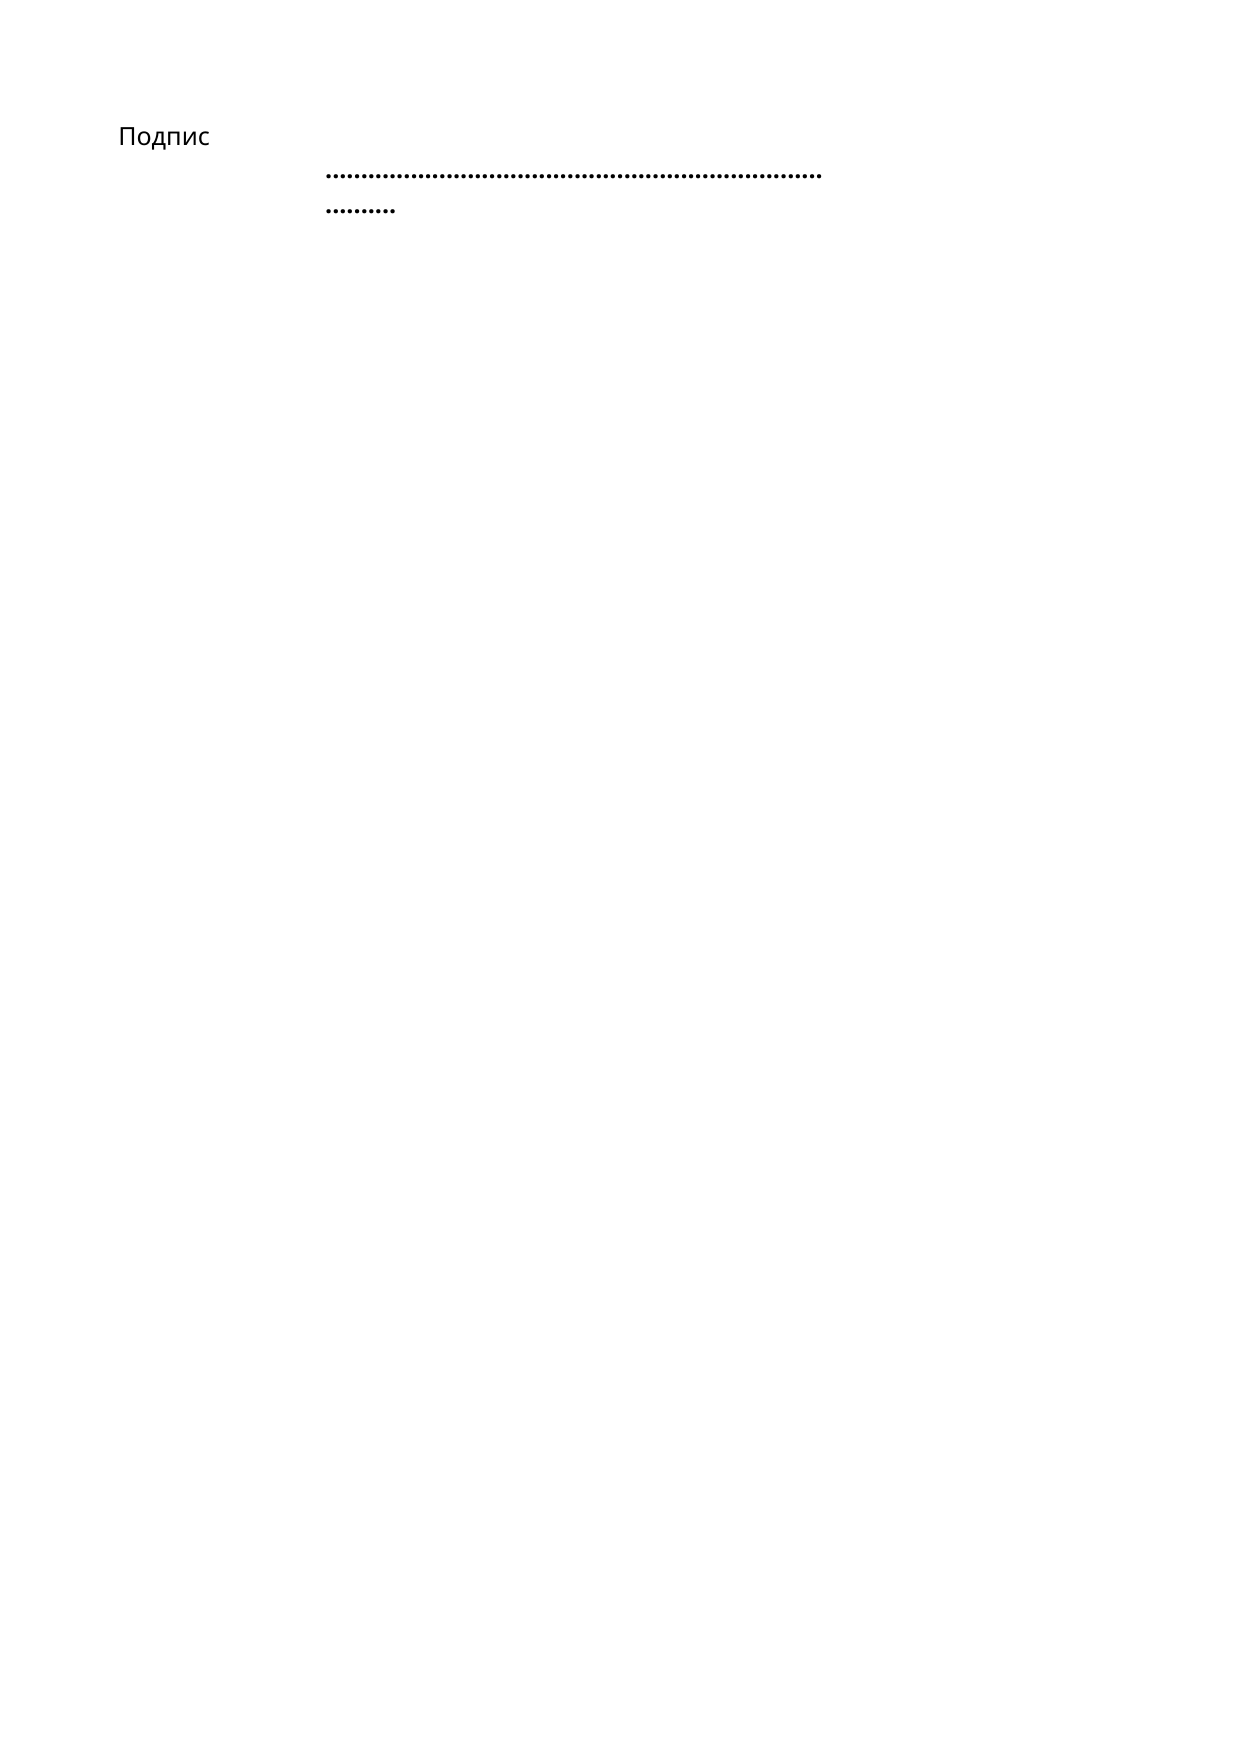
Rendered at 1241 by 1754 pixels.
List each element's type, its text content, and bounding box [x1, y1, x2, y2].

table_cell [325, 118, 828, 220]
table_cell Подпис [118, 118, 325, 220]
